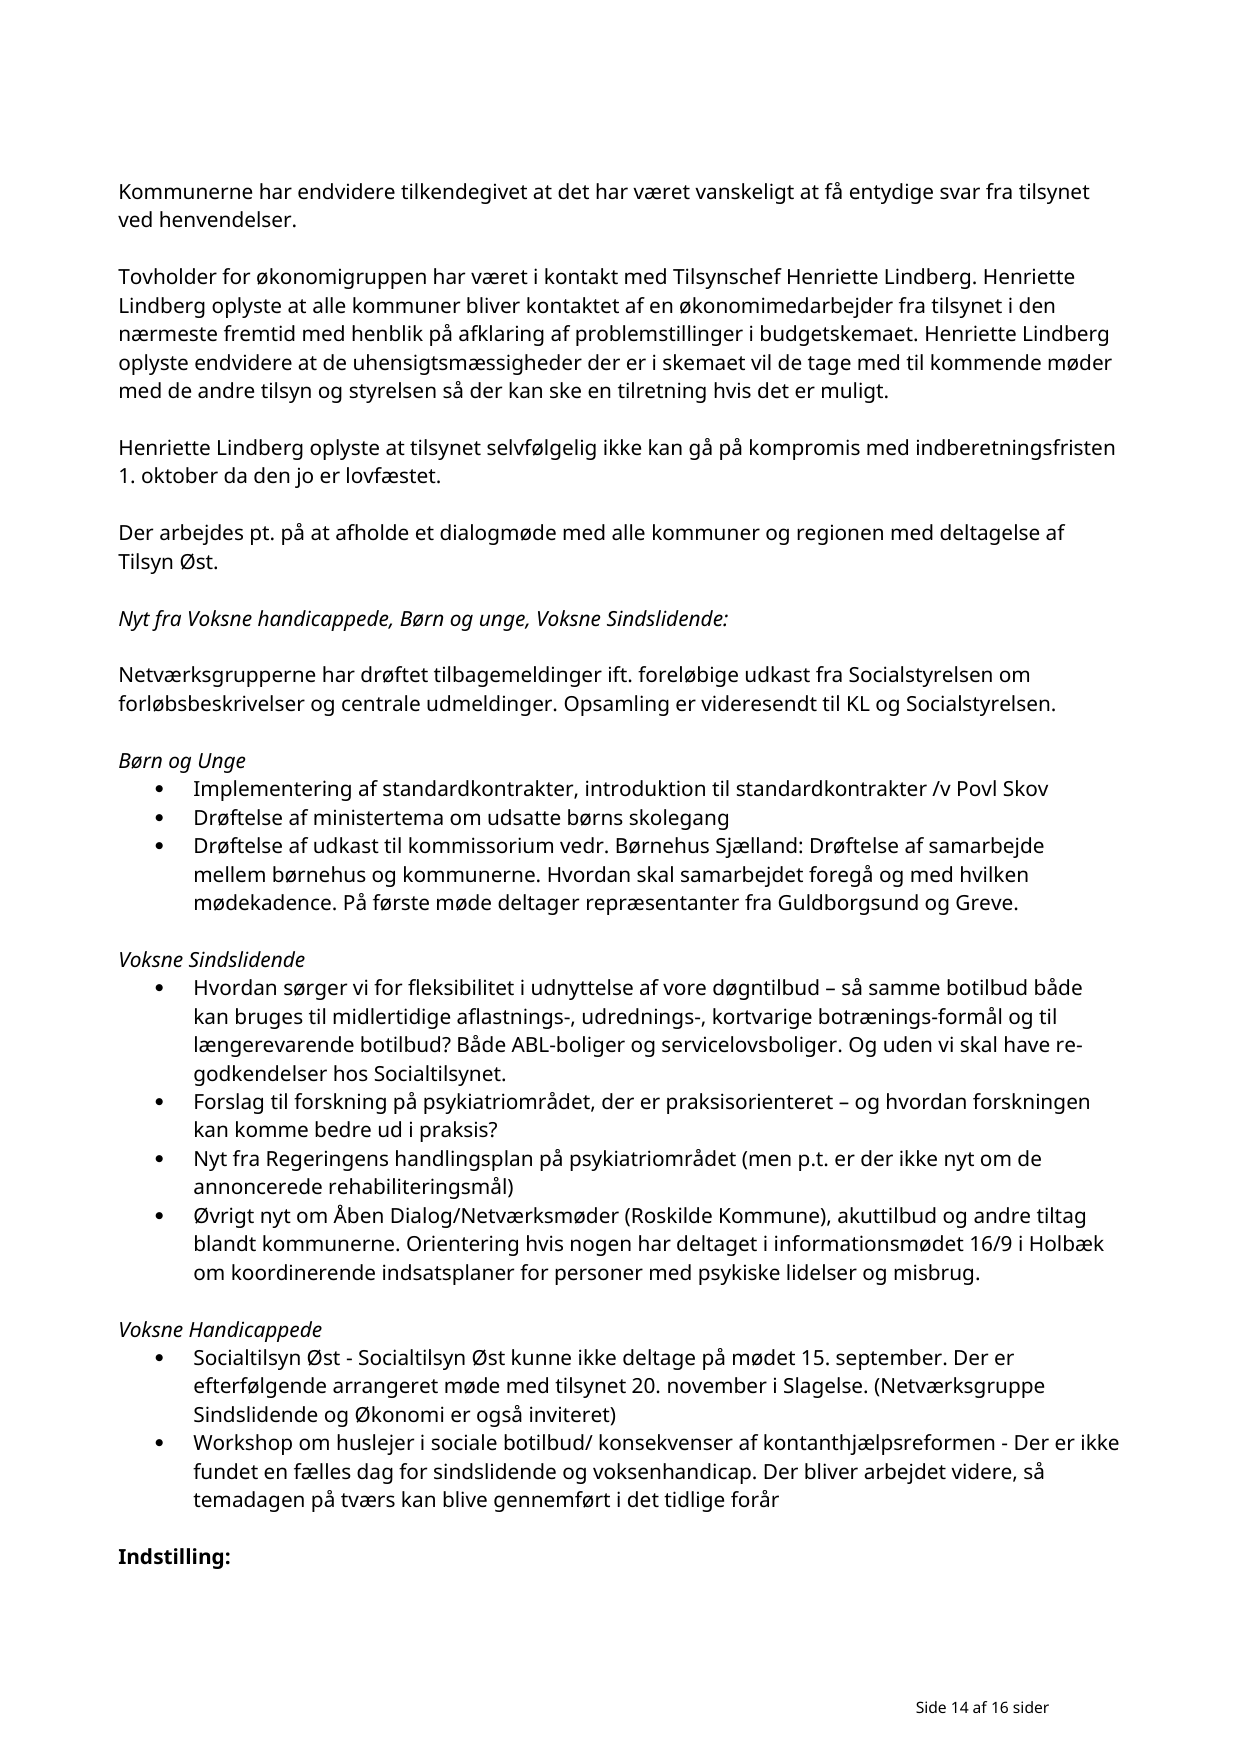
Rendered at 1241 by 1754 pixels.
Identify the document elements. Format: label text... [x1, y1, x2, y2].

list Socialtilsyn Øst - Socialtilsyn Øst kunne ikke deltage på mødet 15. september. Der er efterfølgende arrangeret møde med tilsynet 20. november i Slagelse. (Netværksgruppe Sindslidende og Økonomi er også inviteret) [156, 1343, 1122, 1428]
list Hvordan sørger vi for fleksibilitet i udnyttelse af vore døgntilbud – så samme botilbud både kan bruges til midlertidige aflastnings-, udrednings-, kortvarige botrænings-formål og til længerevarende botilbud? Både ABL-boliger og servicelovsboliger. Og uden vi skal have re-godkendelser hos Socialtilsynet. [156, 973, 1122, 1087]
text Voksne Handicappede [118, 1286, 1122, 1343]
list Implementering af standardkontrakter, introduktion til standardkontrakter /v Povl Skov [156, 774, 1122, 803]
text Voksne Sindslidende [118, 945, 1122, 973]
text Tovholder for økonomigruppen har været i kontakt med Tilsynschef Henriette Lindberg. Henriette Lindberg oplyste at alle kommuner bliver kontaktet af en økonomimedarbejder fra tilsynet i den nærmeste fremtid med henblik på afklaring af problemstillinger i budgetskemaet. Henriette Lindberg oplyste endvidere at de uhensigtsmæssigheder der er i skemaet vil de tage med til kommende møder med de andre tilsyn og styrelsen så der kan ske en tilretning hvis det er muligt. [118, 262, 1122, 405]
list Drøftelse af ministertema om udsatte børns skolegang [156, 803, 1122, 831]
text Børn og Unge [118, 746, 1122, 774]
text Indstilling: [118, 1542, 1122, 1571]
text Nyt fra Voksne handicappede, Børn og unge, Voksne Sindslidende: [118, 604, 1122, 632]
list Workshop om huslejer i sociale botilbud/ konsekvenser af kontanthjælpsreformen - Der er ikke fundet en fælles dag for sindslidende og voksenhandicap. Der bliver arbejdet videre, så temadagen på tværs kan blive gennemført i det tidlige forår [156, 1428, 1122, 1514]
text Netværksgrupperne har drøftet tilbagemeldinger ift. foreløbige udkast fra Socialstyrelsen om forløbsbeskrivelser og centrale udmeldinger. Opsamling er videresendt til KL og Socialstyrelsen. [118, 661, 1122, 717]
list Øvrigt nyt om Åben Dialog/Netværksmøder (Roskilde Kommune), akuttilbud og andre tiltag blandt kommunerne. Orientering hvis nogen har deltaget i informationsmødet 16/9 i Holbæk om koordinerende indsatsplaner for personer med psykiske lidelser og misbrug. [156, 1201, 1122, 1286]
list Nyt fra Regeringens handlingsplan på psykiatriområdet (men p.t. er der ikke nyt om de annoncerede rehabiliteringsmål) [156, 1144, 1122, 1201]
text Kommunerne har endvidere tilkendegivet at det har været vanskeligt at få entydige svar fra tilsynet ved henvendelser. [118, 177, 1122, 234]
list Forslag til forskning på psykiatriområdet, der er praksisorienteret – og hvordan forskningen kan komme bedre ud i praksis? [156, 1087, 1122, 1144]
text Henriette Lindberg oplyste at tilsynet selvfølgelig ikke kan gå på kompromis med indberetningsfristen 1. oktober da den jo er lovfæstet. [118, 433, 1122, 490]
text Der arbejdes pt. på at afholde et dialogmøde med alle kommuner og regionen med deltagelse af Tilsyn Øst. [118, 518, 1122, 575]
list Drøftelse af udkast til kommissorium vedr. Børnehus Sjælland: Drøftelse af samarbejde mellem børnehus og kommunerne. Hvordan skal samarbejdet foregå og med hvilken mødekadence. På første møde deltager repræsentanter fra Guldborgsund og Greve. [156, 831, 1122, 917]
